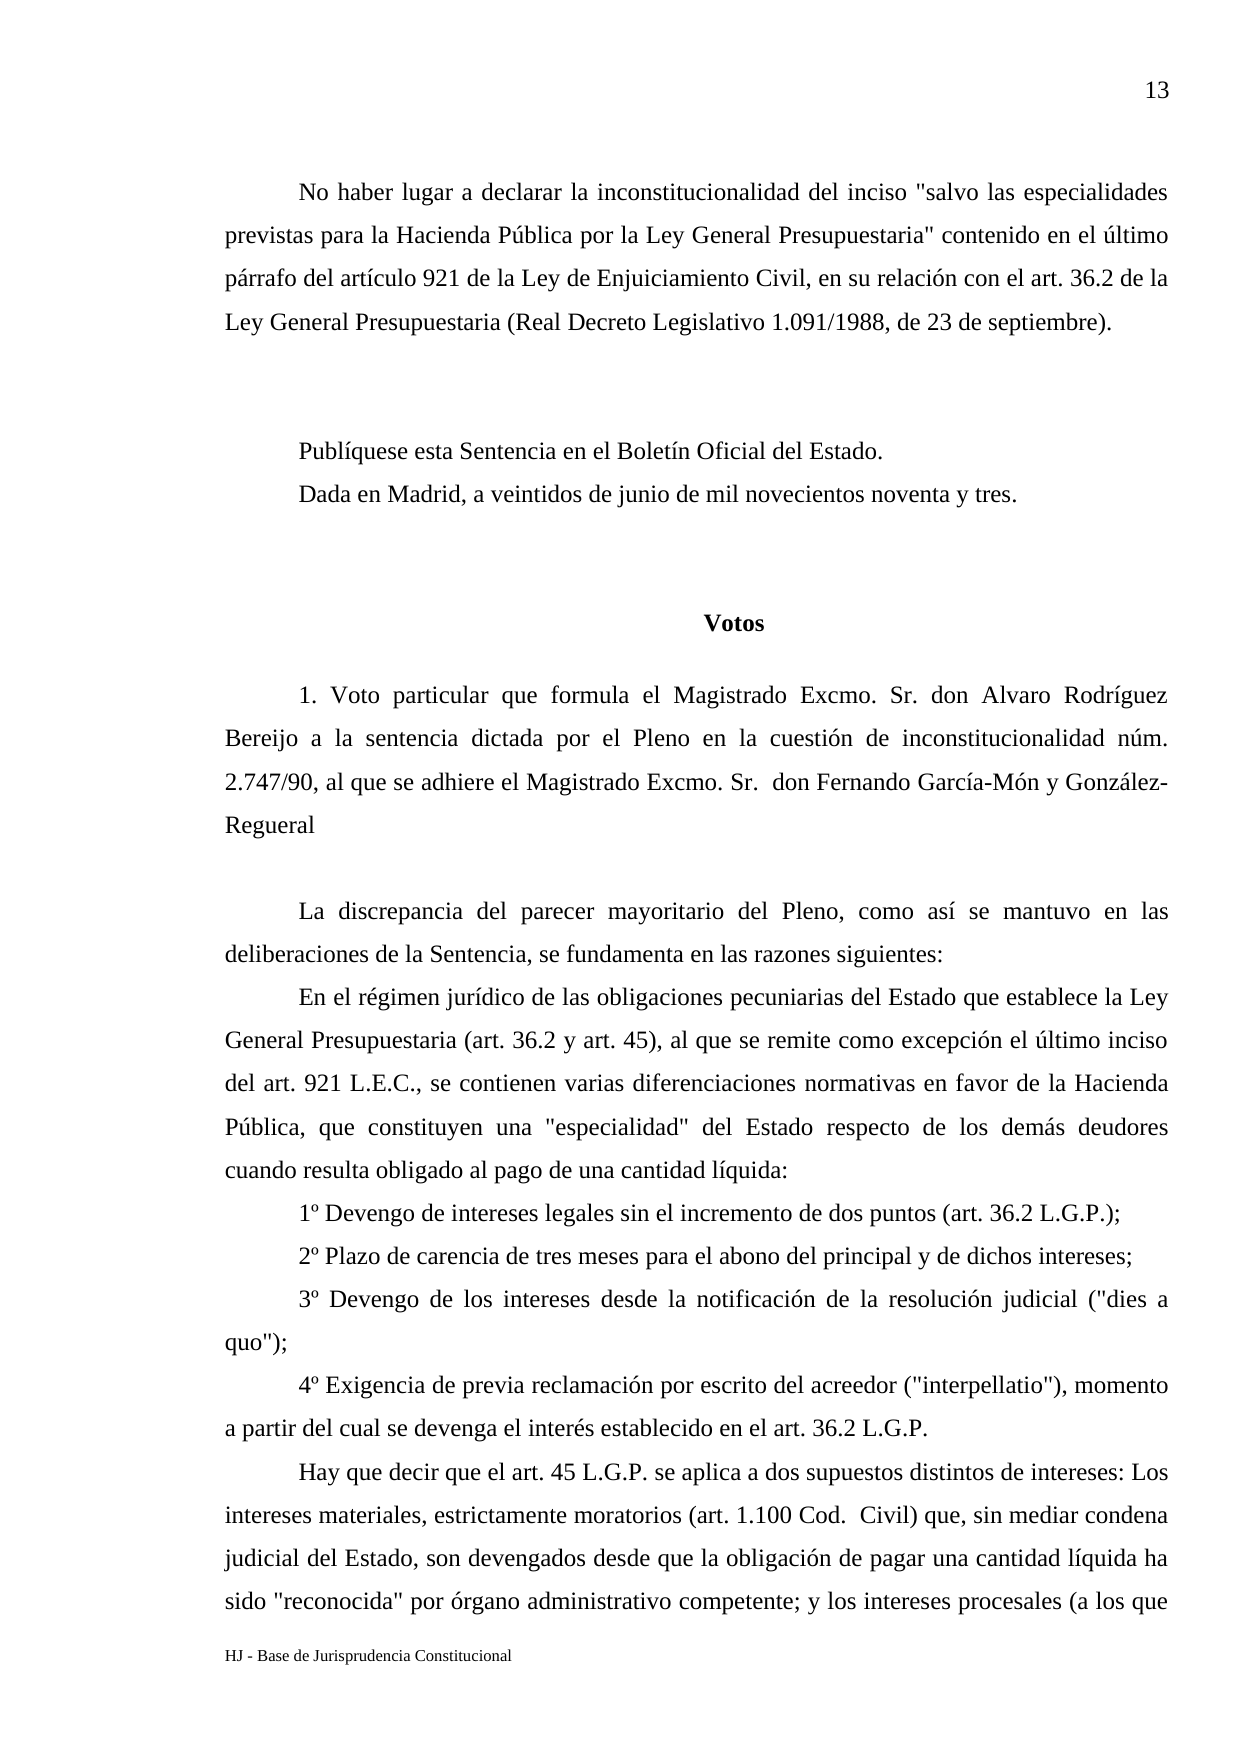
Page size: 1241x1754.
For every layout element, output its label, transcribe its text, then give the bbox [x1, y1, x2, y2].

text No haber lugar a declarar la inconstitucionalidad del inciso "salvo las especialidades previstas para la Hacienda Pública por la Ley General Presupuestaria" contenido en el último párrafo del artículo 921 de la Ley de Enjuiciamiento Civil, en su relación con el art. 36.2 de la Ley General Presupuestaria (Real Decreto Legislativo 1.091/1988, de 23 de septiembre). [224, 177, 1169, 335]
text La discrepancia del parecer mayoritario del Pleno, como así se mantuvo en las deliberaciones de la Sentencia, se fundamenta en las razones siguientes: [224, 896, 1169, 968]
text Dada en Madrid, a veintidos de junio de mil novecientos noventa y tres. [224, 479, 1169, 508]
text Publíquese esta Sentencia en el Boletín Oficial del Estado. [224, 436, 1169, 465]
subtitle Votos [224, 608, 1169, 637]
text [224, 1457, 1169, 1615]
text 3º Devengo de los intereses desde la notificación de la resolución judicial ("dies a quo"); [224, 1284, 1169, 1356]
text 4º Exigencia de previa reclamación por escrito del acreedor ("interpellatio"), momento a partir del cual se devenga el interés establecido en el art. 36.2 L.G.P. [224, 1370, 1169, 1442]
text 2º Plazo de carencia de tres meses para el abono del principal y de dichos intereses; [224, 1241, 1169, 1270]
text 1. Voto particular que formula el Magistrado Excmo. Sr. don Alvaro Rodríguez Bereijo a la sentencia dictada por el Pleno en la cuestión de inconstitucionalidad núm. 2.747/90, al que se adhiere el Magistrado Excmo. Sr. don Fernando García-Món y González-Regueral [224, 680, 1169, 838]
text 1º Devengo de intereses legales sin el incremento de dos puntos (art. 36.2 L.G.P.); [224, 1198, 1169, 1227]
text En el régimen jurídico de las obligaciones pecuniarias del Estado que establece la Ley General Presupuestaria (art. 36.2 y art. 45), al que se remite como excepción el último inciso del art. 921 L.E.C., se contienen varias diferenciaciones normativas en favor de la Hacienda Pública, que constituyen una "especialidad" del Estado respecto de los demás deudores cuando resulta obligado al pago de una cantidad líquida: [224, 982, 1169, 1183]
